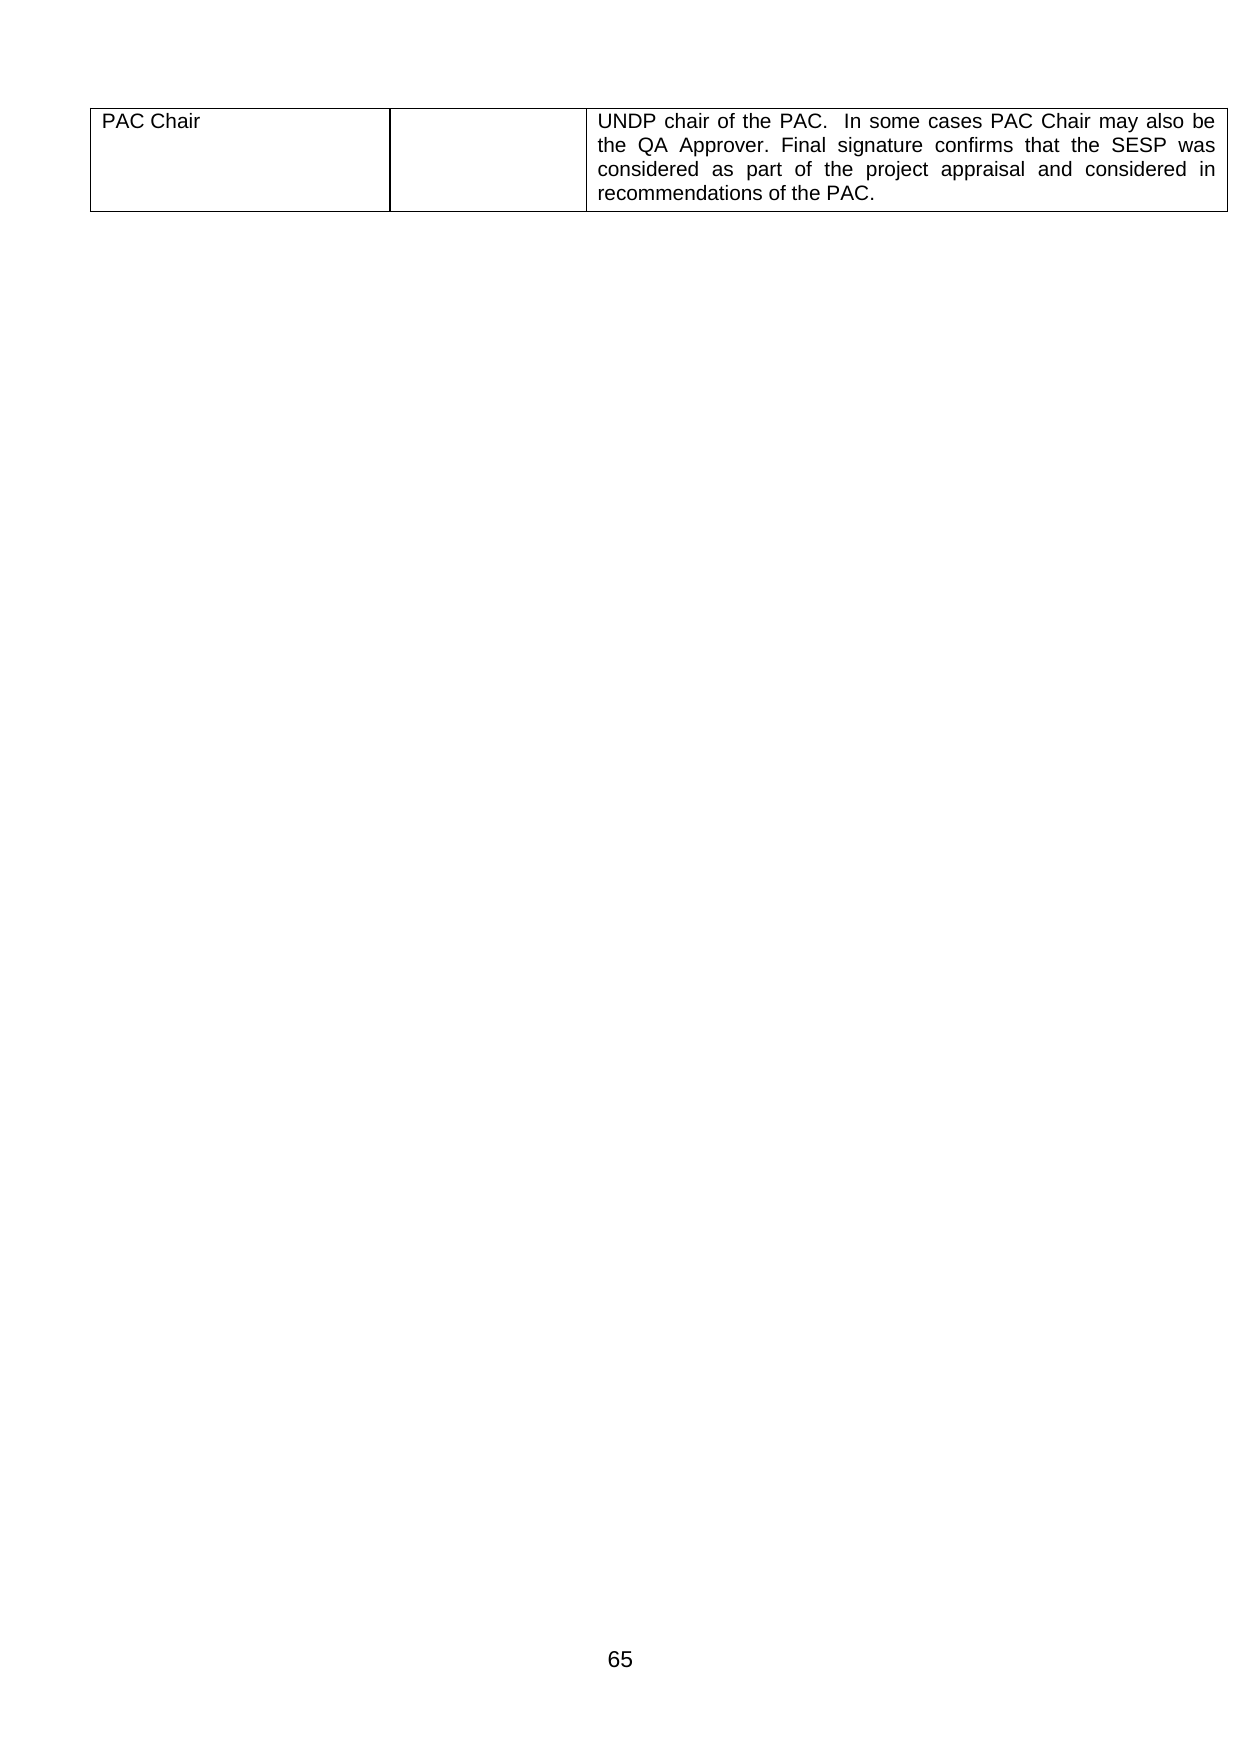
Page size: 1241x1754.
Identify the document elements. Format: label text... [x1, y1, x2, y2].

table_cell [391, 109, 586, 211]
table_cell PAC Chair [91, 109, 389, 211]
table_cell UNDP chair of the PAC. In some cases PAC Chair may also be the QA Approver. Final signature confirms that the SESP was considered as part of the project appraisal and considered in recommendations of the PAC. [587, 109, 1227, 211]
